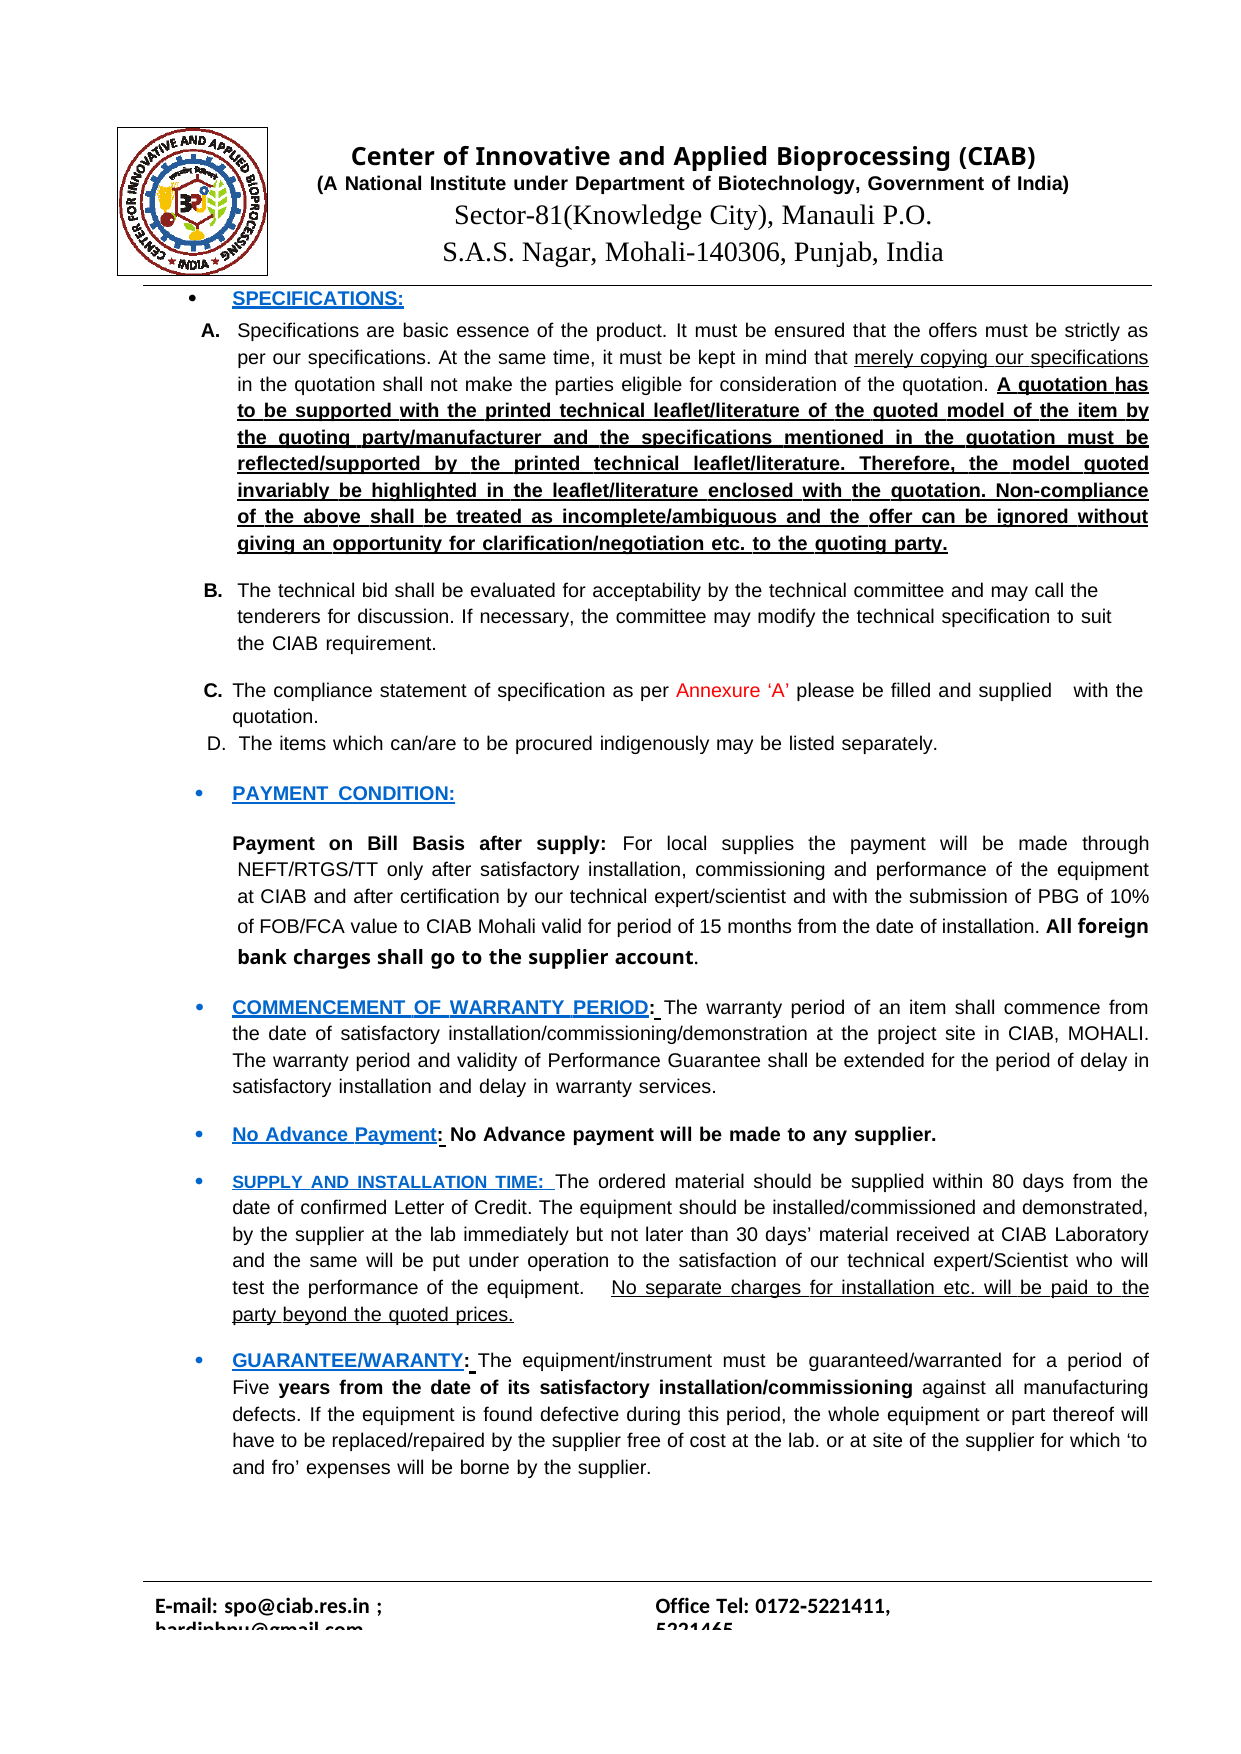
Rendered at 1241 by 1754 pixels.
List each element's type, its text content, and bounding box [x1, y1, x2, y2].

list COMMENCEMENT OF WARRANTY PERIOD: The warranty period of an item shall commence from the date of satisfactory installation/commissioning/demonstration at the project site in CIAB, MOHALI. The warranty period and validity of Performance Guarantee shall be extended for the period of delay in satisfactory installation and delay in warranty services. [196, 996, 1149, 1098]
list The technical bid shall be evaluated for acceptability by the technical committee and may call the tenderers for discussion. If necessary, the committee may modify the technical specification to suit the CIAB requirement. [203, 578, 1117, 654]
subtitle PAYMENT CONDITION: [196, 782, 1165, 805]
list Specifications are basic essence of the product. It must be ensured that the offers must be strictly as per our specifications. At the same time, it must be kept in mind that merely copying our specifications in the quotation shall not make the parties eligible for consideration of the quotation. A quotation has to be supported with the printed technical leaflet/literature of the quoted model of the item by the quoting party/manufacturer and the specifications mentioned in the quotation must be reflected/supported by the printed technical leaflet/literature. Therefore, the model quoted invariably be highlighted in the leaflet/literature enclosed with the quotation. Non-compliance of the above shall be treated as incomplete/ambiguous and the offer can be ignored without giving an opportunity for clarification/negotiation etc. to the quoting party. [201, 319, 1149, 554]
list SUPPLY AND INSTALLATION TIME: The ordered material should be supplied within 80 days from the date of confirmed Letter of Credit. The equipment should be installed/commissioned and demonstrated, by the supplier at the lab immediately but not later than 30 days’ material received at CIAB Laboratory and the same will be put under operation to the satisfaction of our technical expert/Scientist who will test the performance of the equipment. No separate charges for installation etc. will be paid to the party beyond the quoted prices. [196, 1169, 1149, 1325]
list The items which can/are to be procured indigenously may be listed separately. [207, 732, 1165, 754]
subtitle No Advance Payment: No Advance payment will be made to any supplier. [196, 1122, 1165, 1145]
list GUARANTEE/WARANTY: The equipment/instrument must be guaranteed/warranted for a period of Five years from the date of its satisfactory installation/commissioning against all manufacturing defects. If the equipment is found defective during this period, the whole equipment or part thereof will have to be replaced/repaired by the supplier free of cost at the lab. or at site of the supplier for which ‘to and fro’ expenses will be borne by the supplier. [196, 1349, 1149, 1478]
picture [118, 128, 267, 275]
text Payment on Bill Basis after supply: For local supplies the payment will be made through NEFT/RTGS/TT only after satisfactory installation, commissioning and performance of the equipment at CIAB and after certification by our technical expert/scientist and with the submission of PBG of 10% of FOB/FCA value to CIAB Mohali valid for period of 15 months from the date of installation. All foreign bank charges shall go to the supplier account. [232, 831, 1149, 970]
list The compliance statement of specification as per Annexure ‘A’ please be filled and supplied with the quotation. [203, 678, 1149, 728]
subtitle SPECIFICATIONS: [189, 287, 1165, 309]
